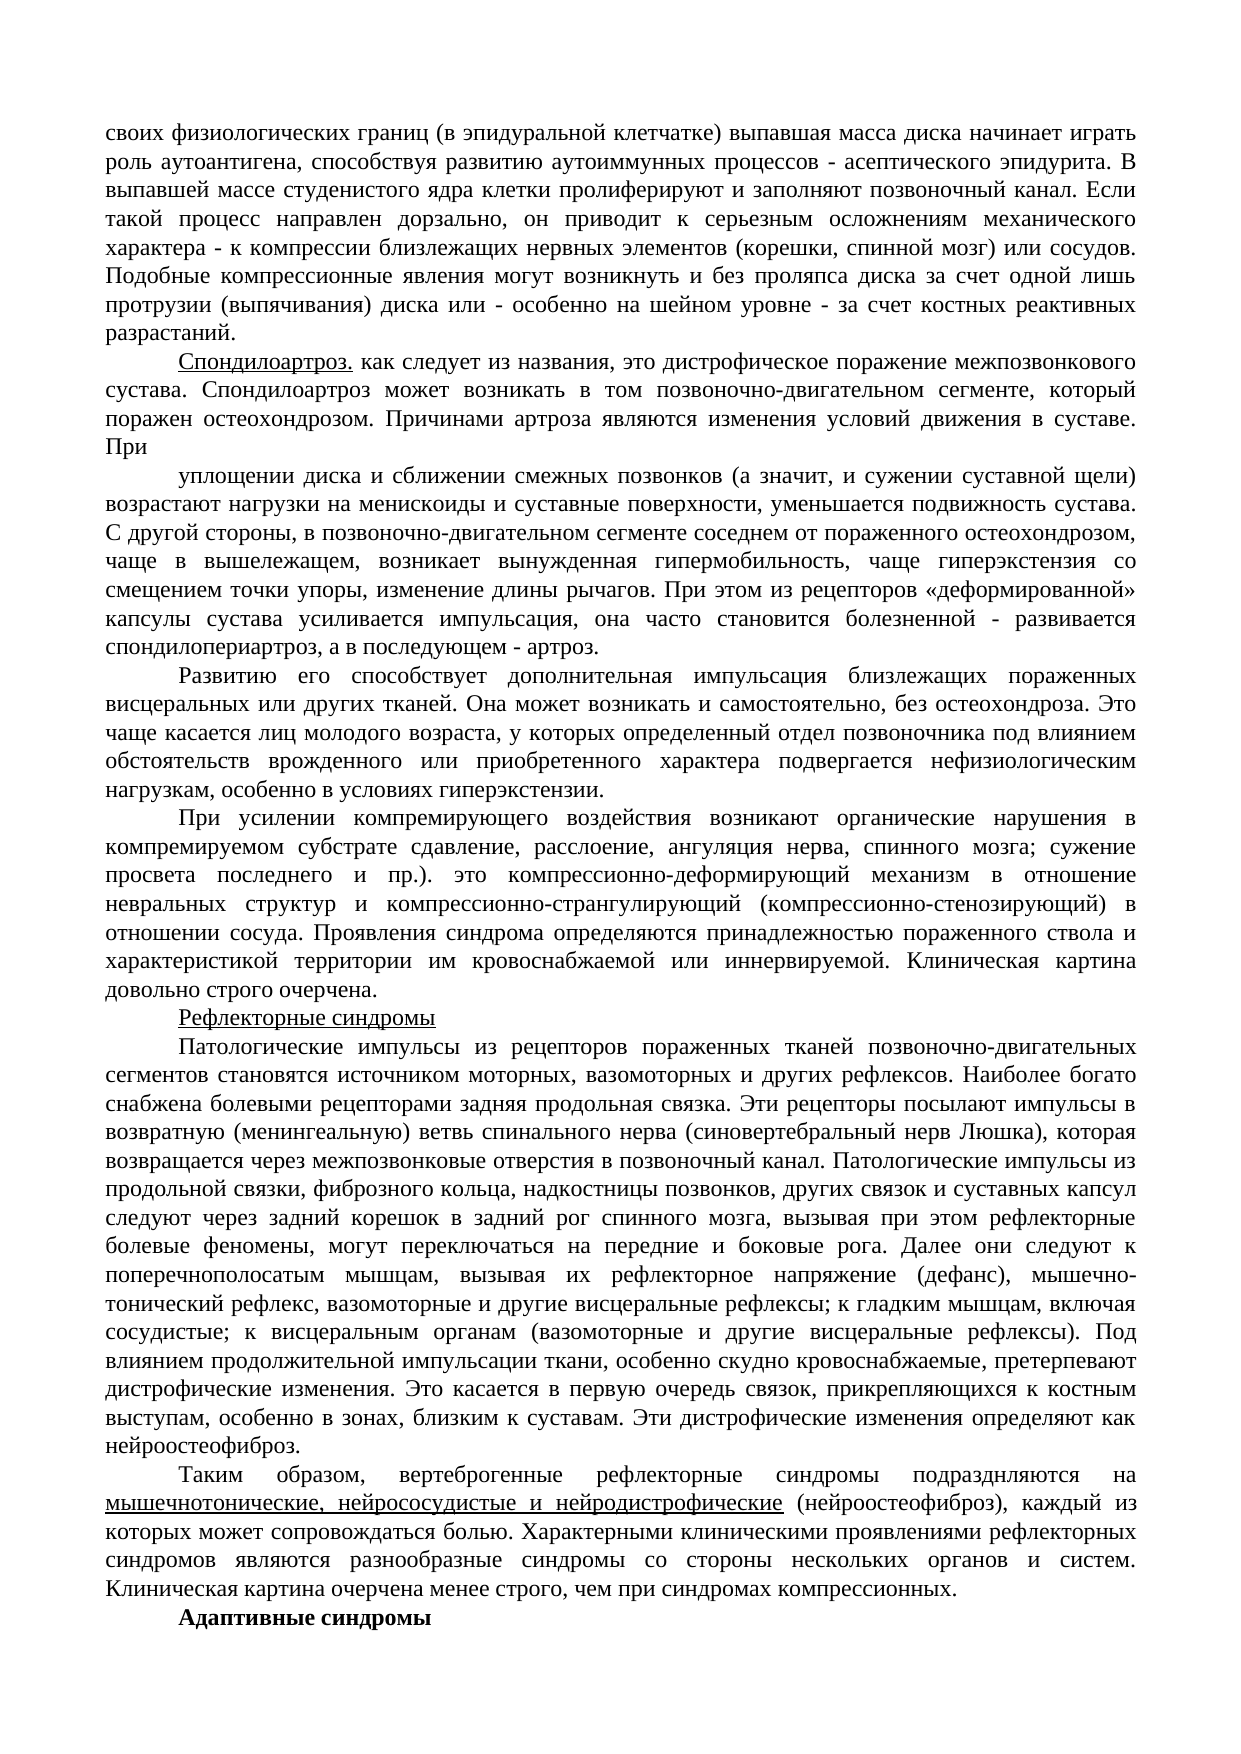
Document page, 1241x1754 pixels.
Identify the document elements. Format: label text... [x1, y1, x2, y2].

text Таким образом, вертеброгенные рефлекторные синдромы подразднляются на мышечнотонические, нейрососудистые и нейродистрофические (нейроостеофиброз), каждый из которых может сопровождаться болью. Характерными клиническими проявлениями рефлекторных синдромов являются разнообразные синдромы со стороны нескольких органов и систем. Клиническая картина очерчена менее строго, чем при синдромах компрессионных. [105, 1459, 1138, 1602]
text Спондилоартроз. как следует из названия, это дистрофическое поражение межпозвонкового сустава. Спондилоартроз может возникать в том позвоночно-двигательном сегменте, который поражен остеохондрозом. Причинами артроза являются изменения условий движения в суставе. При [105, 346, 1138, 461]
text Адаптивные синдромы [105, 1602, 1140, 1631]
text Патологические импульсы из рецепторов пораженных тканей позвоночно-двигательных сегментов становятся источником моторных, вазомоторных и других рефлексов. Наиболее богато снабжена болевыми рецепторами задняя продольная связка. Эти рецепторы посылают импульсы в возвратную (менингеальную) ветвь спинального нерва (синовертебральный нерв Люшка), которая возвращается через межпозвонковые отверстия в позвоночный канал. Патологические импульсы из продольной связки, фиброзного кольца, надкостницы позвонков, других связок и суставных капсул следуют через задний корешок в задний рог спинного мозга, вызывая при этом рефлекторные болевые феномены, могут переключаться на передние и боковые рога. Далее они следуют к поперечнополосатым мышцам, вызывая их рефлекторное напряжение (дефанс), мышечно-тонический рефлекс, вазомоторные и другие висцеральные рефлексы; к гладким мышцам, включая сосудистые; к висцеральным органам (вазомоторные и другие висцеральные рефлексы). Под влиянием продолжительной импульсации ткани, особенно скудно кровоснабжаемые, претерпевают дистрофические изменения. Это касается в первую очередь связок, прикрепляющихся к костным выступам, особенно в зонах, близким к суставам. Эти дистрофические изменения определяют как нейроостеофиброз. [105, 1031, 1138, 1459]
text Развитию его способствует дополнительная импульсация близлежащих пораженных висцеральных или других тканей. Она может возникать и самостоятельно, без остеохондроза. Это чаще касается лиц молодого возраста, у которых определенный отдел позвоночника под влиянием обстоятельств врожденного или приобретенного характера подвергается нефизиологическим нагрузкам, особенно в условиях гиперэкстензии. [105, 660, 1138, 803]
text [105, 118, 1138, 346]
text При усилении компремирующего воздействия возникают органические нарушения в компремируемом субстрате сдавление, расслоение, ангуляция нерва, спинного мозга; сужение просвета последнего и пр.). это компрессионно-деформирующий механизм в отношение невральных структур и компрессионно-странгулирующий (компрессионно-стенозирующий) в отношении сосуда. Проявления синдрома определяются принадлежностью пораженного ствола и характеристикой территории им кровоснабжаемой или иннервируемой. Клиническая картина довольно строго очерчена. [105, 803, 1138, 1003]
text уплощении диска и сближении смежных позвонков (а значит, и сужении суставной щели) возрастают нагрузки на менискоиды и суставные поверхности, уменьшается подвижность сустава. С другой стороны, в позвоночно-двигательном сегменте соседнем от пораженного остеохондрозом, чаще в вышележащем, возникает вынужденная гипермобильность, чаще гиперэкстензия со смещением точки упоры, изменение длины рычагов. При этом из рецепторов «деформированной» капсулы сустава усиливается импульсация, она часто становится болезненной - развивается спондилопериартроз, а в последующем - артроз. [105, 461, 1138, 660]
text Рефлекторные синдромы [105, 1003, 1140, 1031]
